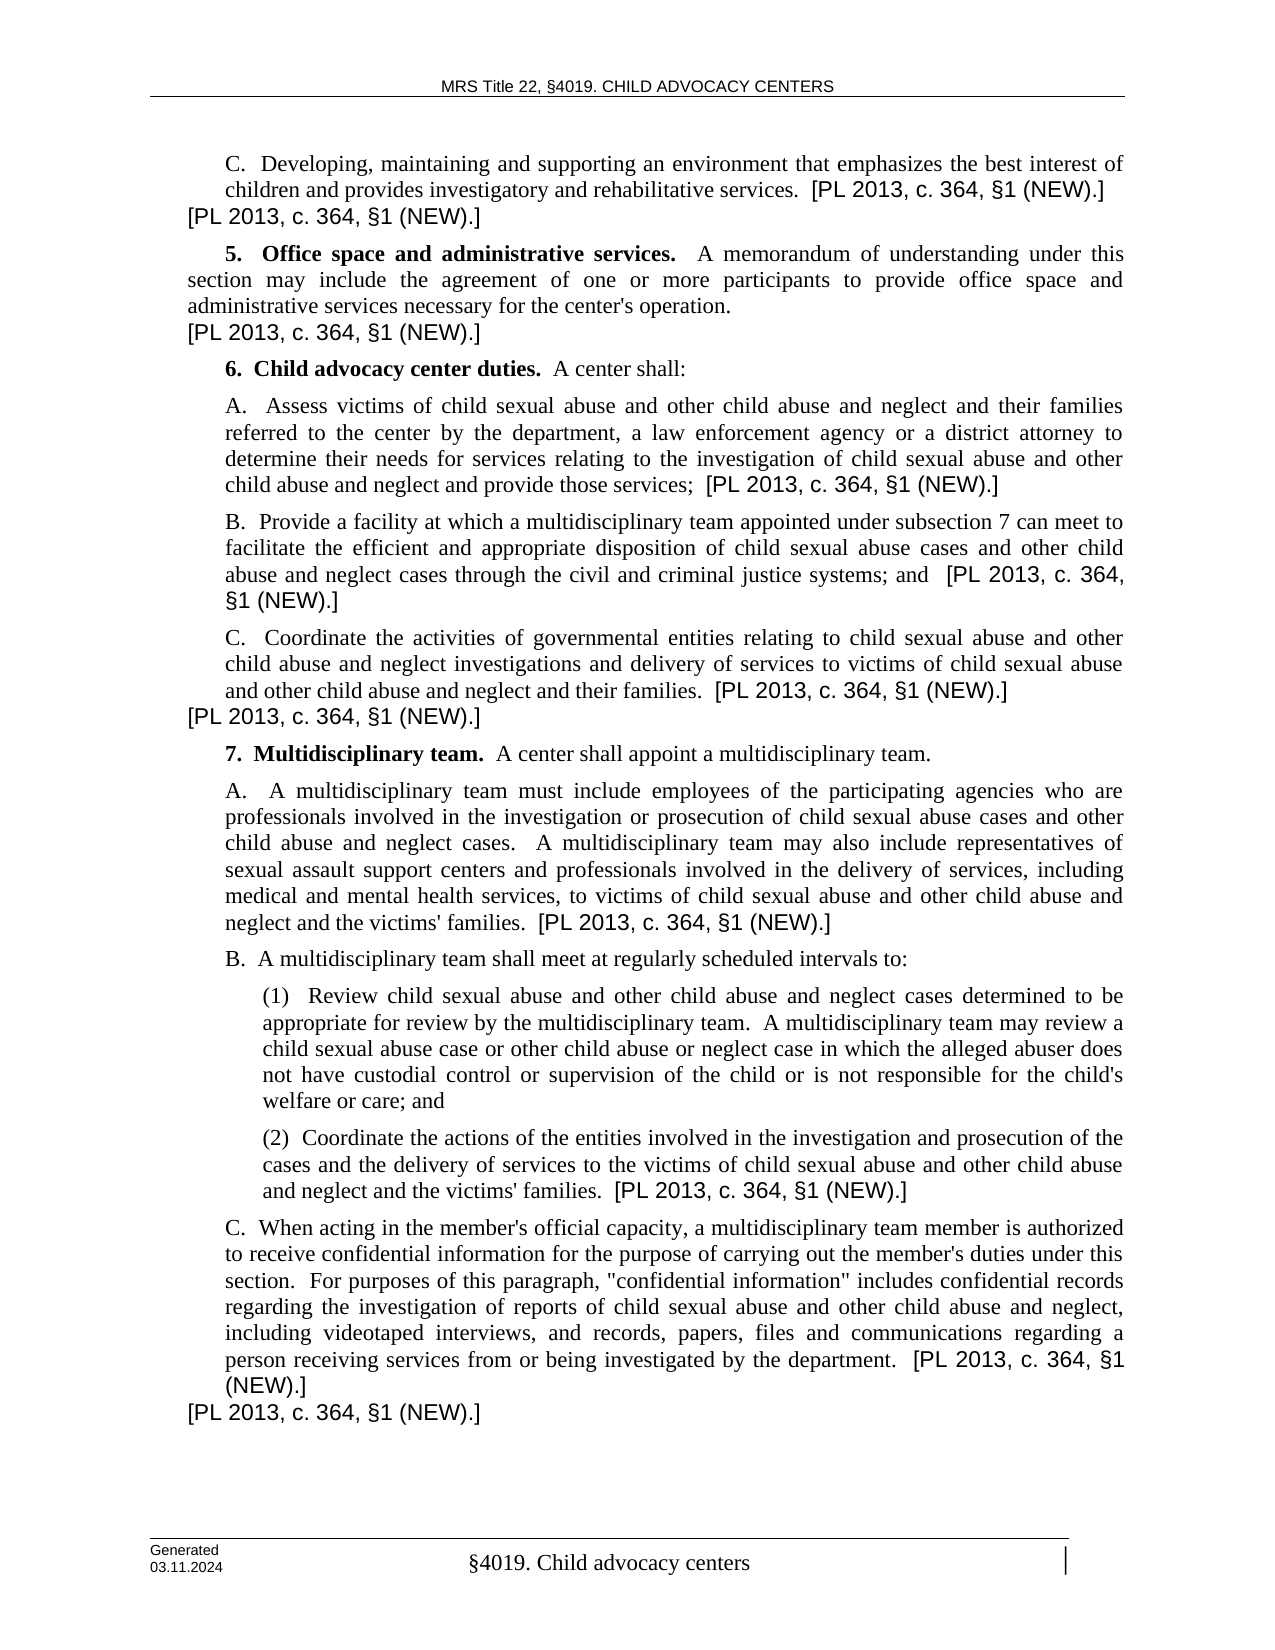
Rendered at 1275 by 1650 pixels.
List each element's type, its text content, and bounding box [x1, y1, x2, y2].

text [PL 2013, c. 364, §1 (NEW).] [187, 319, 1125, 345]
text (2) Coordinate the actions of the entities involved in the investigation and prosecution of the cases and the delivery of services to the victims of child sexual abuse and other child abuse and neglect and the victims' families. [PL 2013, c. 364, §1 (NEW).] [262, 1124, 1125, 1203]
text 5. Office space and administrative services. A memorandum of understanding under this section may include the agreement of one or more participants to provide office space and administrative services necessary for the center's operation. [187, 239, 1125, 319]
text [PL 2013, c. 364, §1 (NEW).] [187, 203, 1125, 229]
text C. Developing, maintaining and supporting an environment that emphasizes the best interest of children and provides investigatory and rehabilitative services. [PL 2013, c. 364, §1 (NEW).] [225, 150, 1125, 203]
text 7. Multidisciplinary team. A center shall appoint a multidisciplinary team. [187, 740, 1125, 766]
text (1) Review child sexual abuse and other child abuse and neglect cases determined to be appropriate for review by the multidisciplinary team. A multidisciplinary team may review a child sexual abuse case or other child abuse or neglect case in which the alleged abuser does not have custodial control or supervision of the child or is not responsible for the child's welfare or care; and [262, 982, 1125, 1114]
text A. A multidisciplinary team must include employees of the participating agencies who are professionals involved in the investigation or prosecution of child sexual abuse cases and other child abuse and neglect cases. A multidisciplinary team may also include representatives of sexual assault support centers and professionals involved in the delivery of services, including medical and mental health services, to victims of child sexual abuse and other child abuse and neglect and the victims' families. [PL 2013, c. 364, §1 (NEW).] [225, 777, 1125, 935]
text B. Provide a facility at which a multidisciplinary team appointed under subsection 7 can meet to facilitate the efficient and appropriate disposition of child sexual abuse cases and other child abuse and neglect cases through the civil and criminal justice systems; and [PL 2013, c. 364, §1 (NEW).] [225, 508, 1125, 614]
text A. Assess victims of child sexual abuse and other child abuse and neglect and their families referred to the center by the department, a law enforcement agency or a district attorney to determine their needs for services relating to the investigation of child sexual abuse and other child abuse and neglect and provide those services; [PL 2013, c. 364, §1 (NEW).] [225, 392, 1125, 498]
text 6. Child advocacy center duties. A center shall: [187, 355, 1125, 382]
text [PL 2013, c. 364, §1 (NEW).] [187, 1398, 1125, 1425]
text C. Coordinate the activities of governmental entities relating to child sexual abuse and other child abuse and neglect investigations and delivery of services to victims of child sexual abuse and other child abuse and neglect and their families. [PL 2013, c. 364, §1 (NEW).] [225, 624, 1125, 703]
text C. When acting in the member's official capacity, a multidisciplinary team member is authorized to receive confidential information for the purpose of carrying out the member's duties under this section. For purposes of this paragraph, "confidential information" includes confidential records regarding the investigation of reports of child sexual abuse and other child abuse and neglect, including videotaped interviews, and records, papers, files and communications regarding a person receiving services from or being investigated by the department. [PL 2013, c. 364, §1 (NEW).] [225, 1214, 1125, 1398]
text B. A multidisciplinary team shall meet at regularly scheduled intervals to: [225, 945, 1125, 972]
text [PL 2013, c. 364, §1 (NEW).] [187, 703, 1125, 729]
